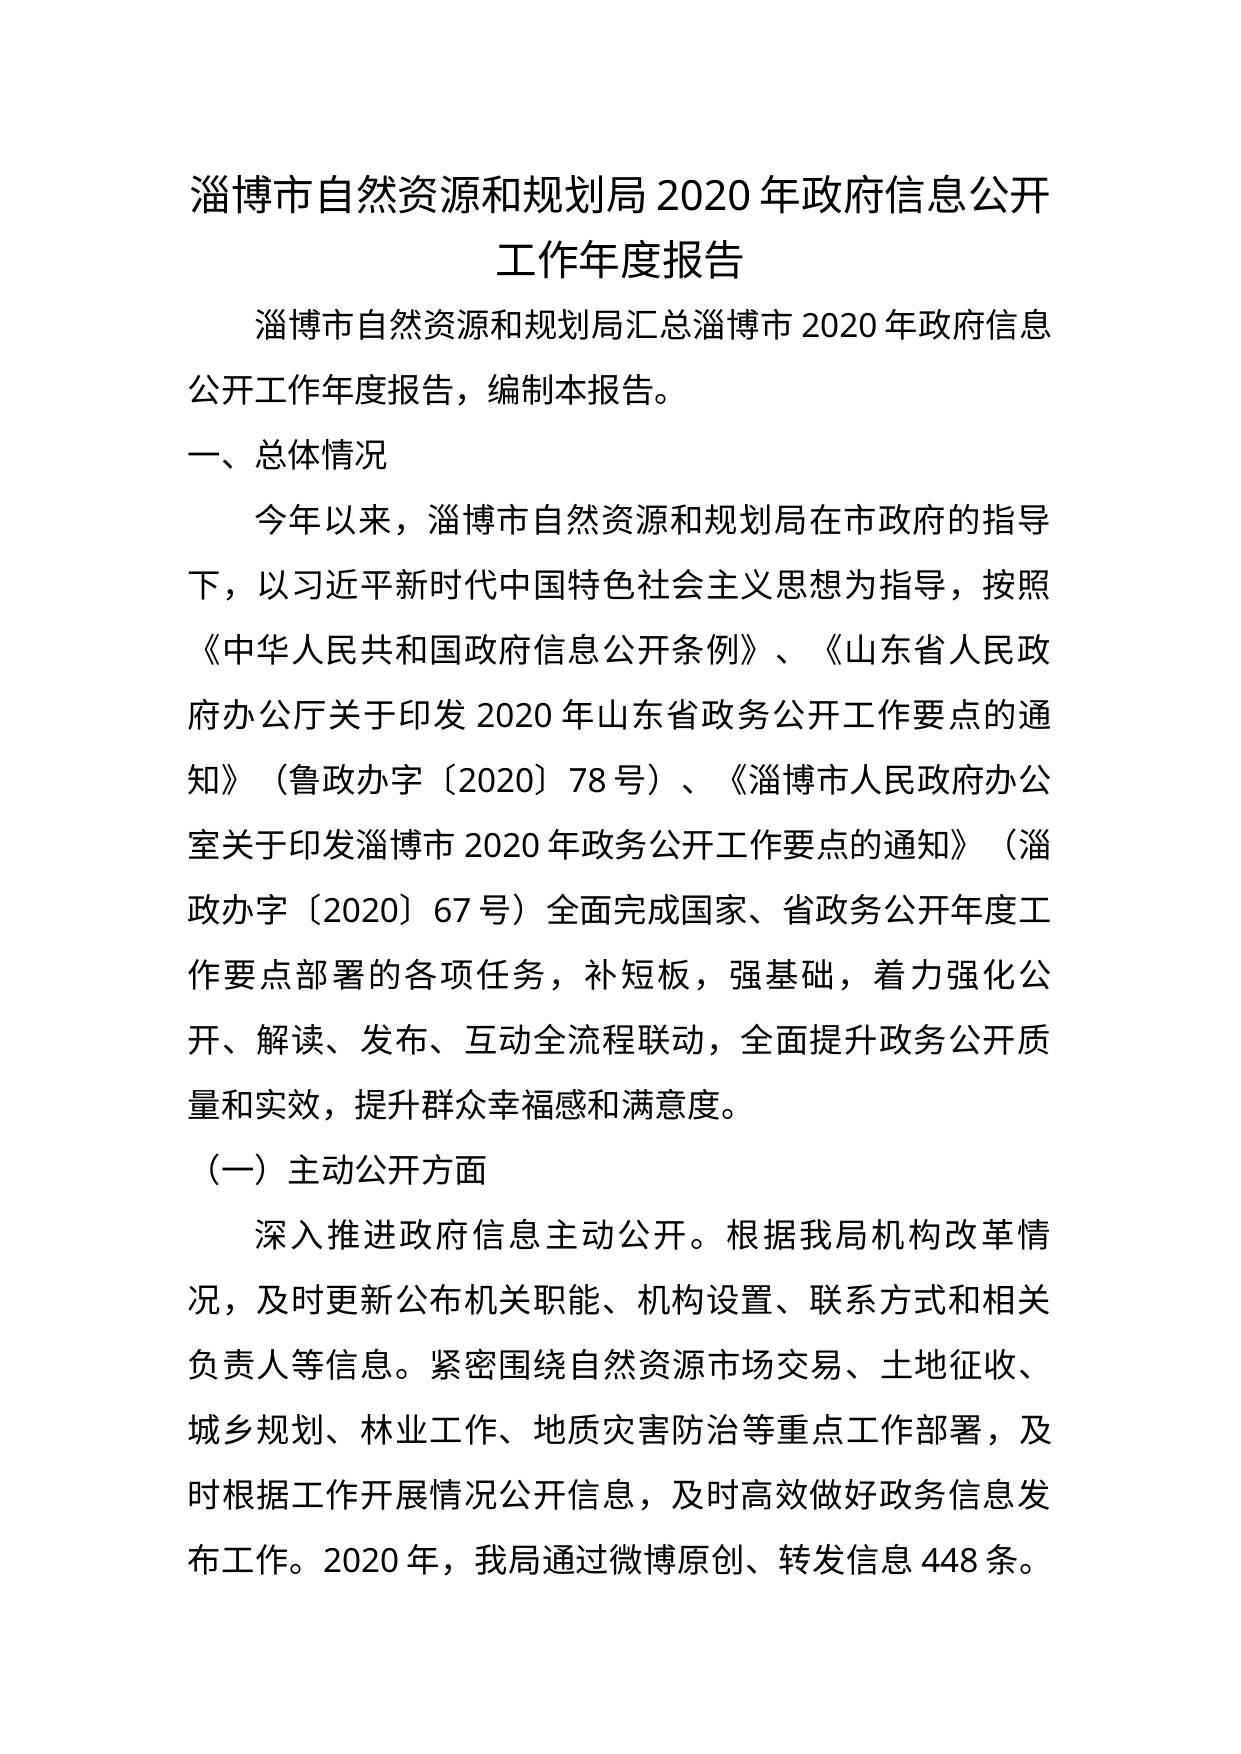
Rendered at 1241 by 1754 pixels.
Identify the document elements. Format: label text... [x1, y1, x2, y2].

list 今年以来，淄博市自然资源和规划局在市政府的指导下，以习近平新时代中国特色社会主义思想为指导，按照《中华人民共和国政府信息公开条例》、《山东省人民政府办公厅关于印发2020年山东省政务公开工作要点的通知》（鲁政办字〔2020〕78号）、《淄博市人民政府办公室关于印发淄博市2020年政务公开工作要点的通知》（淄政办字〔2020〕67号）全面完成国家、省政务公开年度工作要点部署的各项任务，补短板，强基础，着力强化公开、解读、发布、互动全流程联动，全面提升政务公开质量和实效，提升群众幸福感和满意度。 [187, 487, 1053, 1137]
text 淄博市自然资源和规划局汇总淄博市2020年政府信息公开工作年度报告，编制本报告。 [187, 292, 1053, 422]
list 总体情况 [187, 422, 1053, 487]
text 淄博市自然资源和规划局2020年政府信息公开 [187, 162, 1053, 227]
text 工作年度报告 [187, 227, 1053, 292]
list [187, 1202, 1053, 1592]
list 主动公开方面 [187, 1137, 1053, 1202]
